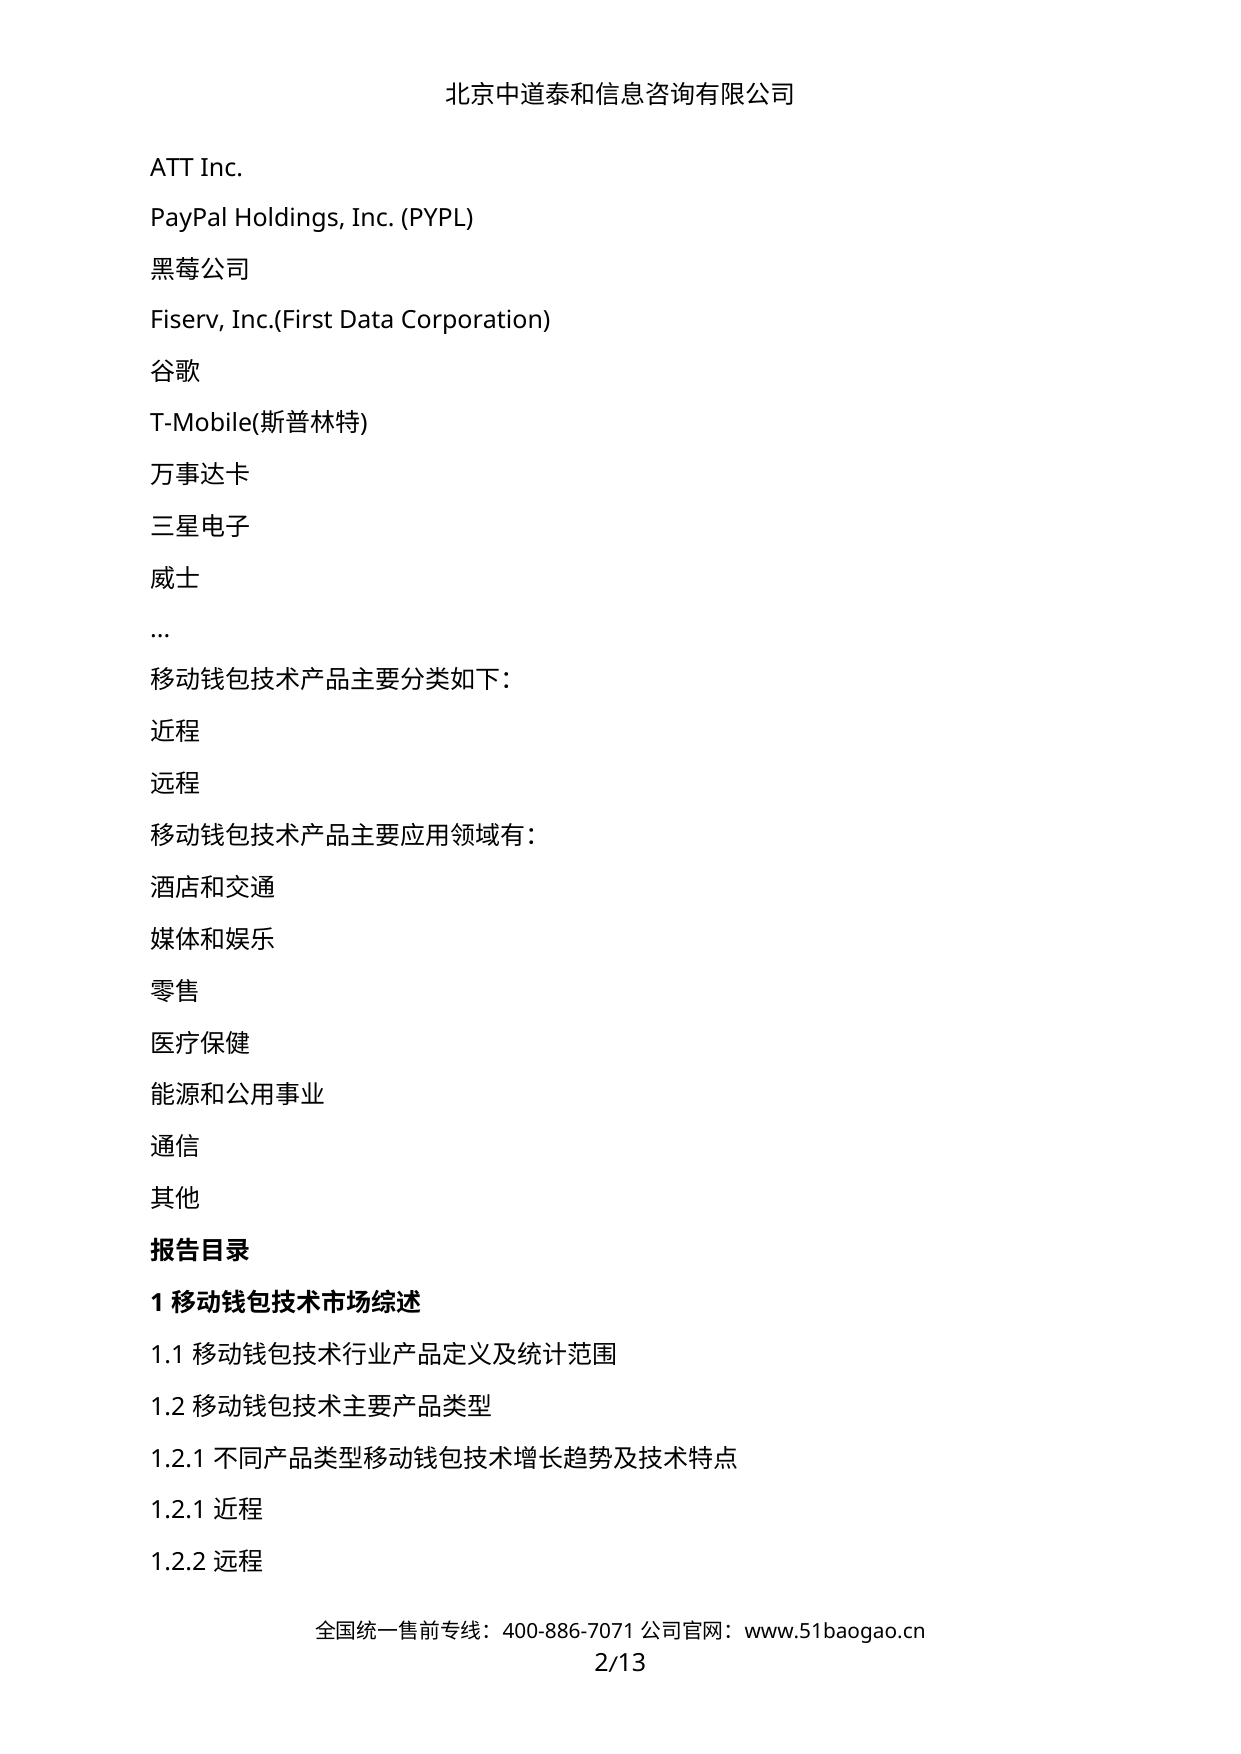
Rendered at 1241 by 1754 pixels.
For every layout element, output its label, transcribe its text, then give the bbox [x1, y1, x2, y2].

text 1 移动钱包技术市场综述 [150, 1282, 1090, 1319]
text 1.1 移动钱包技术行业产品定义及统计范围 [150, 1334, 1090, 1371]
text T-Mobile(斯普林特) [150, 403, 1090, 439]
text 移动钱包技术产品主要应用领域有： [150, 816, 1090, 852]
text 其他 [150, 1179, 1090, 1215]
text 报告目录 [150, 1231, 1090, 1267]
text 通信 [150, 1127, 1090, 1163]
text 移动钱包技术产品主要分类如下： [150, 660, 1090, 696]
text 威士 [150, 558, 1090, 595]
text 黑莓公司 [150, 249, 1090, 286]
text 1.2.1 不同产品类型移动钱包技术增长趋势及技术特点 [150, 1438, 1090, 1474]
text 1.2 移动钱包技术主要产品类型 [150, 1386, 1090, 1422]
text 零售 [150, 971, 1090, 1007]
text ... [150, 610, 1090, 644]
text 1.2.1 近程 [150, 1490, 1090, 1526]
text 能源和公用事业 [150, 1075, 1090, 1111]
text 媒体和娱乐 [150, 919, 1090, 956]
text 医疗保健 [150, 1023, 1090, 1059]
text PayPal Holdings, Inc. (PYPL) [150, 200, 1090, 234]
text 酒店和交通 [150, 867, 1090, 904]
text Fiserv, Inc.(First Data Corporation) [150, 301, 1090, 335]
text 三星电子 [150, 507, 1090, 543]
text 远程 [150, 764, 1090, 800]
text 近程 [150, 712, 1090, 748]
text 万事达卡 [150, 455, 1090, 491]
text 谷歌 [150, 351, 1090, 387]
text ATT Inc. [150, 150, 1090, 184]
text 1.2.2 远程 [150, 1542, 1090, 1578]
